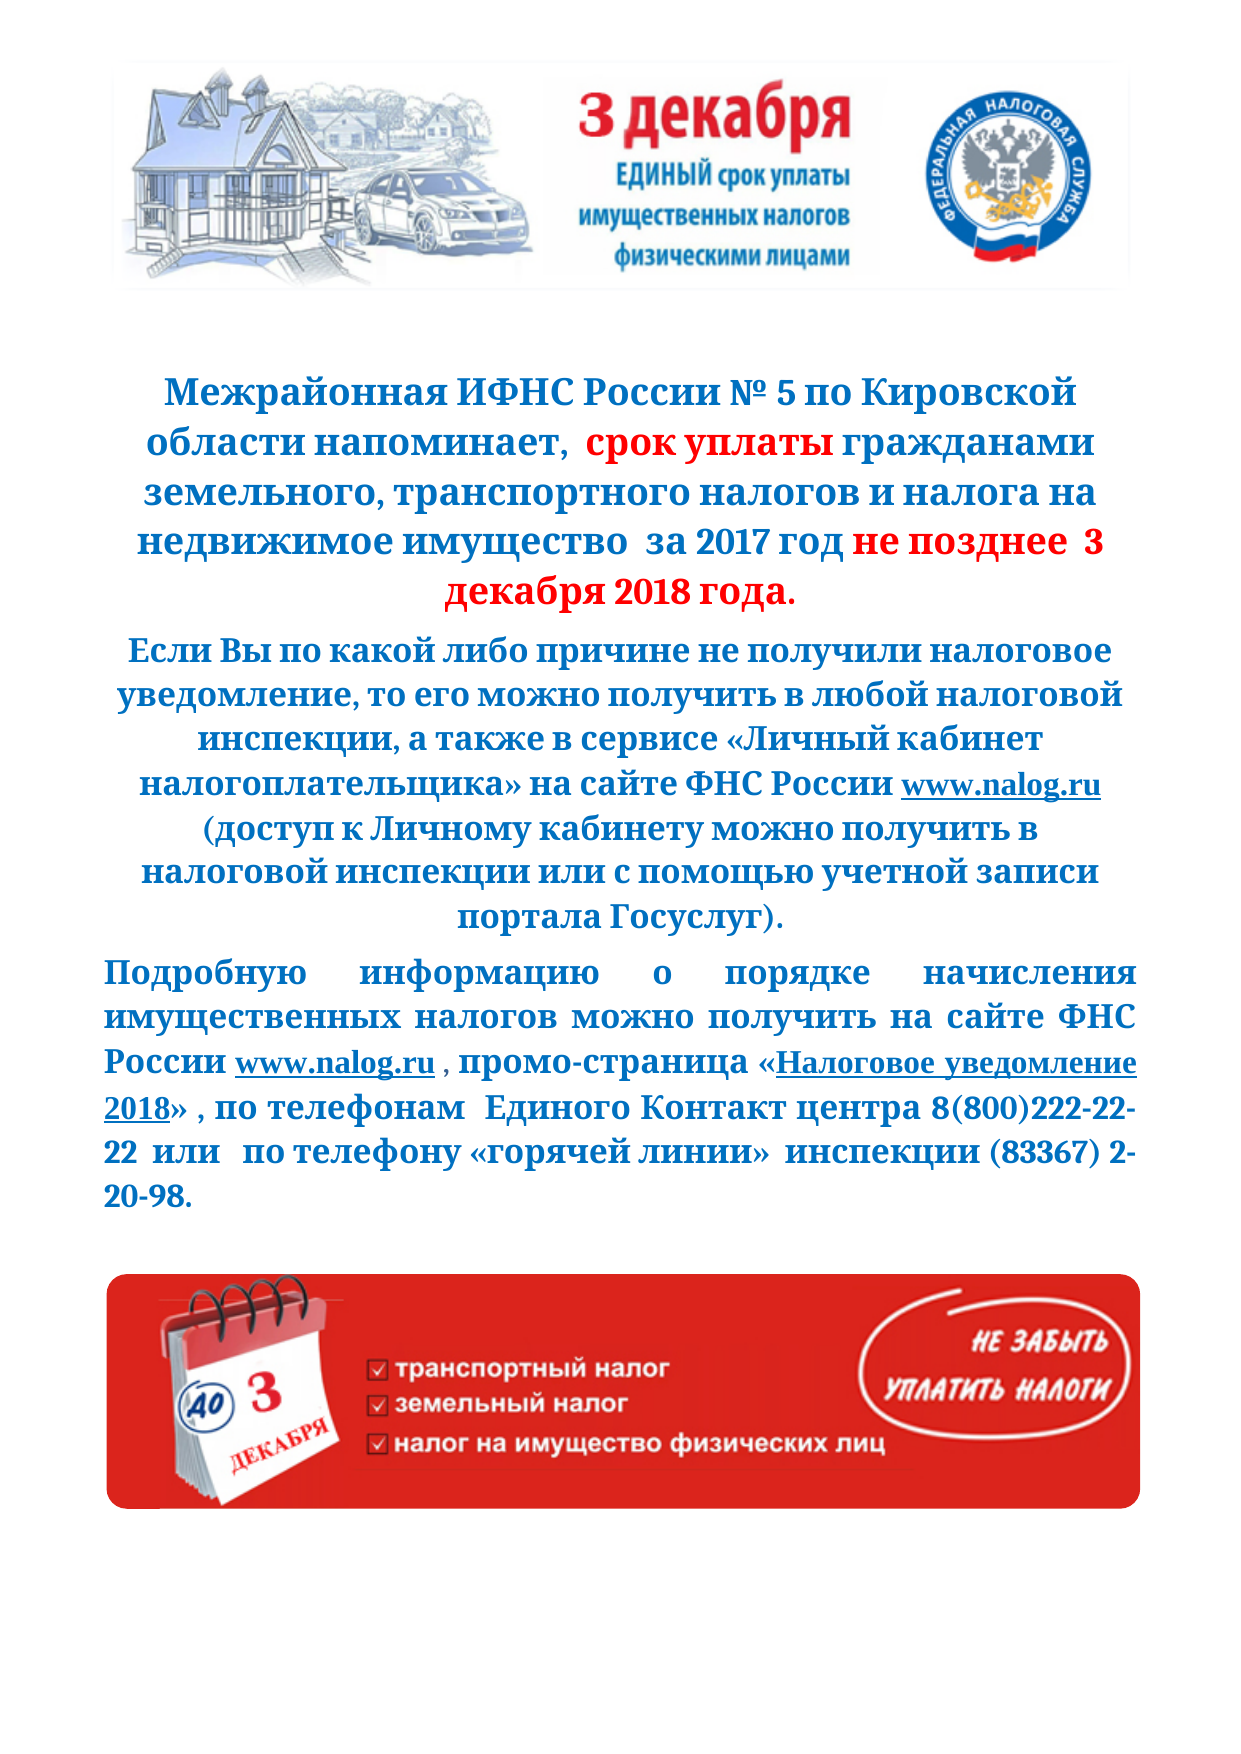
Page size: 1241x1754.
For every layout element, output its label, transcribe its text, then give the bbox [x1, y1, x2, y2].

subtitle Подробную информацию о порядке начисления имущественных налогов можно получить на сайте ФНС России www.nalog.ru , промо-страница «Налоговое уведомление 2018» , по телефонам Единого Контакт центра 8(800)222-22-22 или по телефону «горячей линии» инспекции (83367) 2-20-98. [103, 954, 1137, 1216]
subtitle Если Вы по какой либо причине не получили налоговое уведомление, то его можно получить в любой налоговой инспекции, а также в сервисе «Личный кабинет налогоплательщика» на сайте ФНС России www.nalog.ru (доступ к Личному кабинету можно получить в налоговой инспекции или с помощью учетной записи портала Госуслуг). [103, 632, 1137, 936]
picture [139, 88, 1103, 263]
picture [106, 1274, 1141, 1509]
subtitle Межрайонная ИФНС России № 5 по Кировской области напоминает, срок уплаты гражданами земельного, транспортного налогов и налога на недвижимое имущество за 2017 год не позднее 3 декабря 2018 года. [103, 372, 1137, 613]
